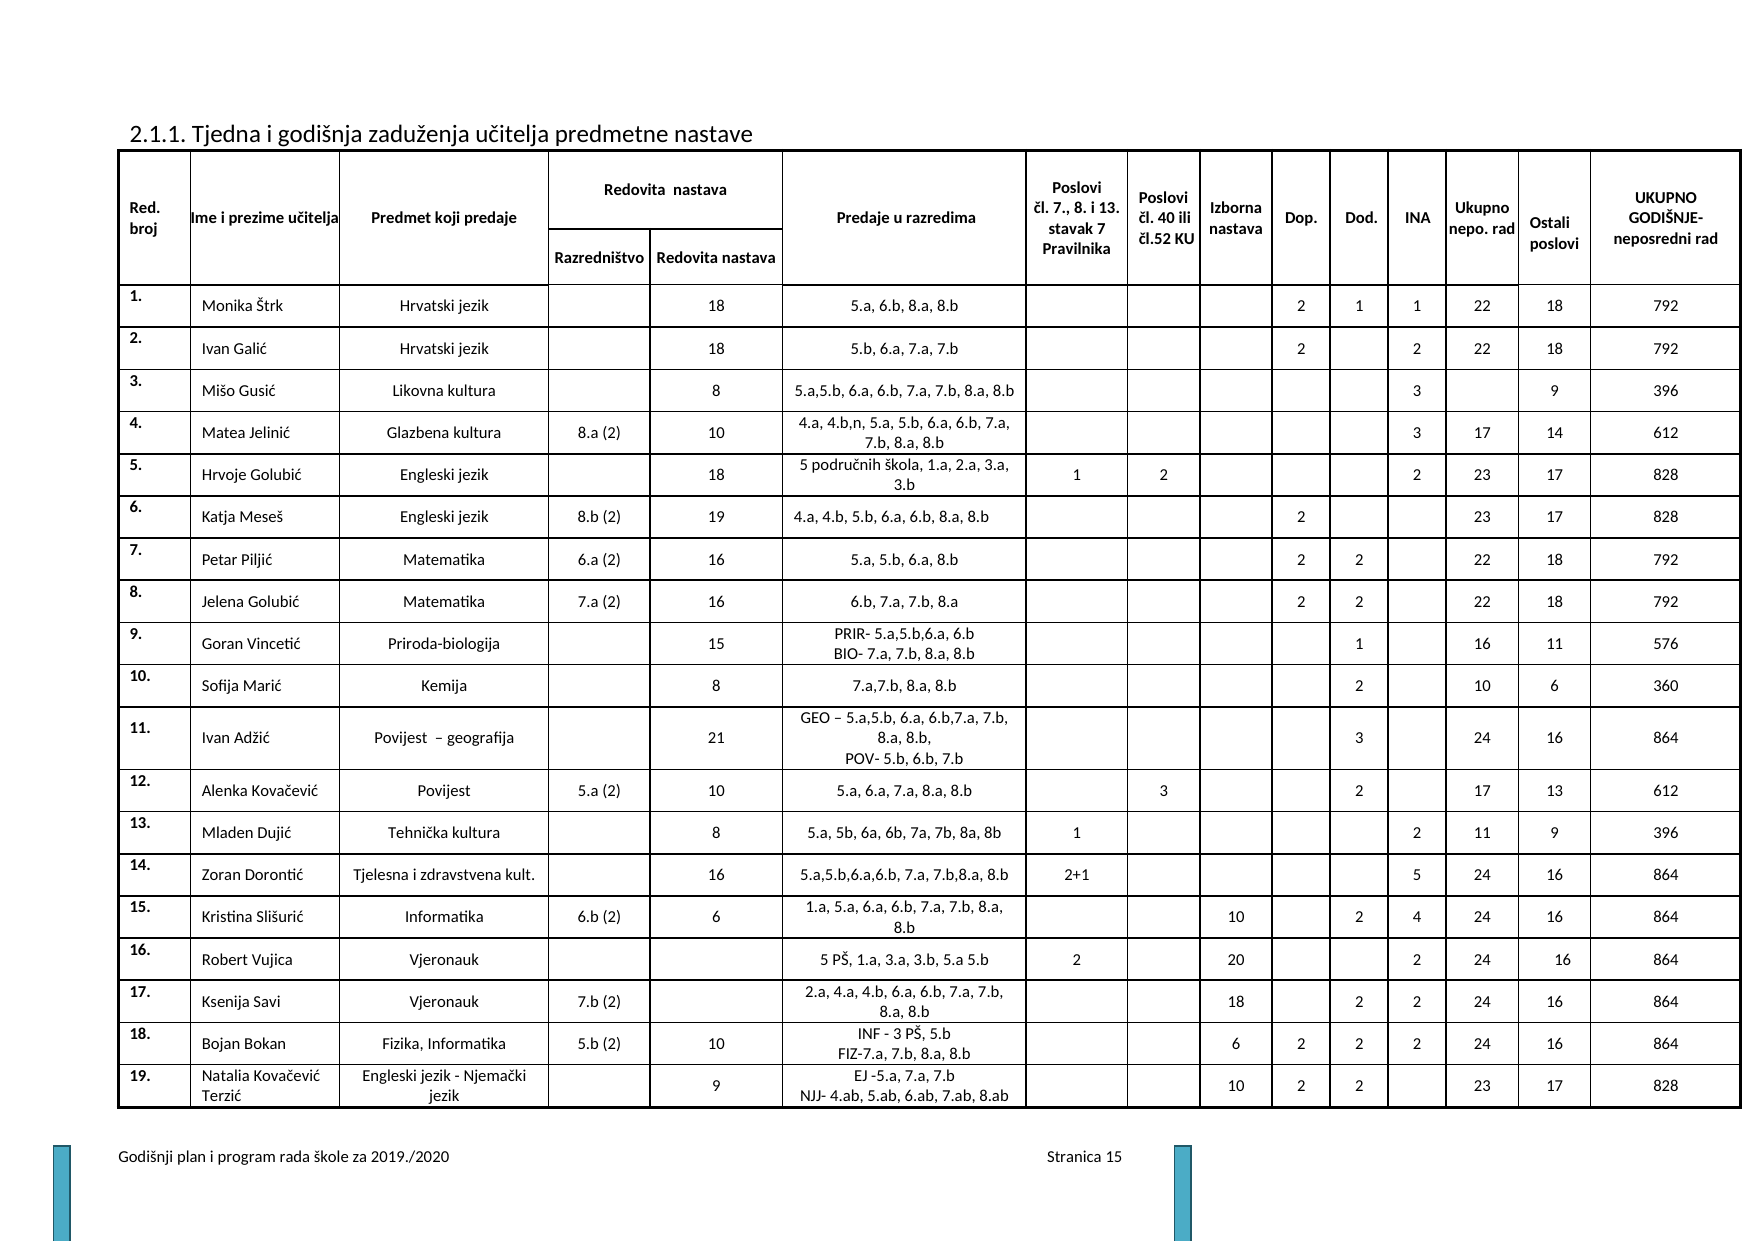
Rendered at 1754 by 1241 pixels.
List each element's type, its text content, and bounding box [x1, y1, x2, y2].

table_cell [120, 497, 190, 537]
table_cell 16 [651, 539, 782, 579]
table_cell [1027, 623, 1127, 664]
table_cell [1027, 497, 1127, 537]
table_cell 10 [1201, 897, 1271, 937]
table_cell 2 [1273, 1065, 1329, 1106]
table_cell 10 [651, 1023, 782, 1064]
table_cell [1027, 897, 1127, 937]
table_cell [1128, 981, 1199, 1022]
table_cell [1201, 623, 1271, 664]
table_cell 5.a, 6.b, 8.a, 8.b [783, 286, 1025, 326]
table_cell 396 [1591, 370, 1739, 411]
table_cell [549, 623, 649, 664]
table_cell 2 [1273, 286, 1329, 326]
table_cell UKUPNO GODIŠNJE- neposredni rad [1591, 152, 1739, 284]
table_cell Red. broj [120, 152, 190, 284]
table_cell [120, 412, 190, 453]
table_cell Mladen Dujić [191, 812, 339, 853]
table_cell [1027, 370, 1127, 411]
table_cell 2 [1273, 497, 1329, 537]
table_cell [1201, 581, 1271, 622]
table_cell 24 [1447, 897, 1518, 937]
table_cell Povijest – geografija [340, 708, 548, 768]
table_cell Vjeronauk [340, 939, 548, 979]
table_cell 2 [1331, 1065, 1387, 1106]
table_cell Engleski jezik [340, 497, 548, 537]
table_cell 18 [651, 285, 782, 326]
table_cell 5 područnih škola, 1.a, 2.a, 3.a, 3.b [783, 455, 1025, 495]
table_cell [549, 328, 649, 368]
table_cell Tjelesna i zdravstvena kult. [340, 855, 548, 895]
table_cell Zoran Dorontić [191, 855, 339, 895]
table_cell 2 [1331, 770, 1387, 811]
table_cell GEO – 5.a,5.b, 6.a, 6.b,7.a, 7.b, 8.a, 8.b, POV- 5.b, 6.b, 7.b [783, 708, 1025, 768]
table_cell 2 [1331, 897, 1387, 937]
table_cell 9 [1519, 812, 1590, 853]
table_cell Priroda-biologija [340, 623, 548, 664]
table_cell Izborna nastava [1201, 152, 1271, 284]
table_cell 2+1 [1027, 855, 1127, 895]
table_cell 828 [1591, 497, 1739, 537]
table_cell 18 [651, 455, 782, 495]
table_cell 864 [1591, 708, 1739, 768]
table_cell [1128, 286, 1199, 326]
table_cell 360 [1591, 665, 1739, 706]
table_cell [1201, 370, 1271, 411]
table_cell [1331, 370, 1387, 411]
table_cell [120, 539, 190, 579]
table_cell 8 [651, 665, 782, 706]
table_cell [1128, 708, 1199, 768]
table_cell 3 [1331, 708, 1387, 768]
table_cell Razredništvo [549, 230, 649, 284]
table_cell [1027, 412, 1127, 453]
table_cell 7.b (2) [549, 981, 649, 1022]
table_cell [120, 708, 190, 768]
table_cell 7.a,7.b, 8.a, 8.b [783, 665, 1025, 706]
table_cell [120, 939, 190, 979]
table_cell Hrvatski jezik [340, 328, 548, 368]
table_cell 1 [1027, 455, 1127, 495]
table_cell [1331, 328, 1387, 368]
table_cell Robert Vujica [191, 939, 339, 979]
table_cell [1273, 370, 1329, 411]
table_cell 2 [1273, 539, 1329, 579]
table_cell Fizika, Informatika [340, 1023, 548, 1064]
table_cell [651, 939, 782, 979]
table_cell Ostali poslovi [1519, 152, 1590, 284]
table_cell Engleski jezik [340, 455, 548, 495]
table_cell 23 [1447, 497, 1518, 537]
table_cell 2 [1027, 939, 1127, 979]
table_cell EJ -5.a, 7.a, 7.b NJJ- 4.ab, 5.ab, 6.ab, 7.ab, 8.ab [783, 1065, 1025, 1106]
table_cell [120, 770, 190, 811]
table_cell Poslovi čl. 40 ili čl.52 KU [1128, 152, 1199, 284]
table_cell 5.a,5.b,6.a,6.b, 7.a, 7.b,8.a, 8.b [783, 855, 1025, 895]
table_cell 2 [1389, 812, 1445, 853]
table_cell 8.b (2) [549, 497, 649, 537]
table_cell [1027, 708, 1127, 768]
table_cell 10 [1447, 665, 1518, 706]
table_cell Bojan Bokan [191, 1023, 339, 1064]
table_cell [1128, 1065, 1199, 1106]
table_cell 22 [1447, 328, 1518, 368]
table_cell 5.a, 5.b, 6.a, 8.b [783, 539, 1025, 579]
table_cell 5.a (2) [549, 770, 649, 811]
table_cell 2 [1331, 981, 1387, 1022]
table_cell 828 [1591, 1065, 1739, 1106]
table_cell [120, 855, 190, 895]
table_cell [1201, 770, 1271, 811]
table_cell 4.a, 4.b, 5.b, 6.a, 6.b, 8.a, 8.b [783, 497, 1025, 537]
table_cell 6.b, 7.a, 7.b, 8.a [783, 581, 1025, 622]
table_cell 16 [1519, 708, 1590, 768]
table_cell [1027, 539, 1127, 579]
table_cell Mišo Gusić [191, 370, 339, 411]
table_cell [120, 328, 190, 368]
table_cell 4 [1389, 897, 1445, 937]
table_cell [1331, 855, 1387, 895]
table_cell Predaje u razredima [783, 152, 1025, 284]
table_cell 9 [1519, 370, 1590, 411]
table_cell 23 [1447, 455, 1518, 495]
table_cell [549, 1065, 649, 1106]
table_cell [1201, 708, 1271, 768]
table_cell [120, 623, 190, 664]
table_cell 15 [651, 623, 782, 664]
table_cell 6 [1201, 1023, 1271, 1064]
table_cell 11 [1447, 812, 1518, 853]
table_cell 17 [1519, 455, 1590, 495]
table_cell 6 [1519, 665, 1590, 706]
table_cell Matematika [340, 581, 548, 622]
table_cell 16 [1519, 855, 1590, 895]
table_cell 18 [1201, 981, 1271, 1022]
table_cell [1128, 1023, 1199, 1064]
table_cell 24 [1447, 939, 1518, 979]
table_cell Kristina Slišurić [191, 897, 339, 937]
table_cell Ivan Galić [191, 328, 339, 368]
table_cell Dod. [1331, 152, 1387, 284]
table_cell [1389, 665, 1445, 706]
table_cell 2 [1273, 328, 1329, 368]
table_cell 6.b (2) [549, 897, 649, 937]
table_cell [1027, 581, 1127, 622]
table_cell 16 [651, 581, 782, 622]
table_cell 3 [1389, 370, 1445, 411]
table_cell [1128, 497, 1199, 537]
table_cell Goran Vincetić [191, 623, 339, 664]
table_cell [1201, 286, 1271, 326]
table_cell 18 [1519, 581, 1590, 622]
table_cell 792 [1591, 581, 1739, 622]
table_cell [1128, 370, 1199, 411]
table_cell Hrvatski jezik [340, 286, 548, 326]
table_cell 2 [1273, 1023, 1329, 1064]
table_cell 2 [1389, 981, 1445, 1022]
table_cell 1.a, 5.a, 6.a, 6.b, 7.a, 7.b, 8.a, 8.b [783, 897, 1025, 937]
table_cell 2 [1273, 581, 1329, 622]
table_cell [1273, 812, 1329, 853]
table_cell [1389, 1065, 1445, 1106]
table_cell Ukupno nepo. rad [1447, 152, 1518, 284]
table_cell 864 [1591, 939, 1739, 979]
table_cell 864 [1591, 855, 1739, 895]
table_cell 5.a, 6.a, 7.a, 8.a, 8.b [783, 770, 1025, 811]
table_cell Monika Štrk [191, 286, 339, 326]
table_cell [1027, 1023, 1127, 1064]
table_cell 16 [651, 855, 782, 895]
table_cell 20 [1201, 939, 1271, 979]
table_cell [1273, 665, 1329, 706]
table_cell 24 [1447, 1023, 1518, 1064]
table_cell [549, 855, 649, 895]
table_cell [1201, 328, 1271, 368]
table_cell Redovita nastava [549, 152, 782, 228]
table_cell 21 [651, 708, 782, 768]
table_cell Jelena Golubić [191, 581, 339, 622]
table_cell 8 [651, 812, 782, 853]
table_cell [1389, 708, 1445, 768]
table_cell [120, 581, 190, 622]
table_cell 2 [1389, 1023, 1445, 1064]
table_cell [1331, 412, 1387, 453]
table_cell 2 [1128, 455, 1199, 495]
table_cell 828 [1591, 455, 1739, 495]
table_header 2.1.1. Tjedna i godišnja zaduženja učitelja predmetne nastave [118, 118, 1741, 149]
table_cell 2 [1331, 665, 1387, 706]
table_cell Tehnička kultura [340, 812, 548, 853]
table_cell Ime i prezime učitelja [191, 152, 339, 284]
table_cell [1273, 897, 1329, 937]
table_cell [1201, 665, 1271, 706]
table_cell [120, 370, 190, 411]
table_cell [549, 708, 649, 768]
table_cell 19 [651, 497, 782, 537]
table_cell 18 [651, 328, 782, 368]
table_cell 18 [1519, 328, 1590, 368]
table_cell Povijest [340, 770, 548, 811]
table_cell Glazbena kultura [340, 412, 548, 453]
table_cell Hrvoje Golubić [191, 455, 339, 495]
table_cell Likovna kultura [340, 370, 548, 411]
table_cell Ivan Adžić [191, 708, 339, 768]
table_cell [1027, 665, 1127, 706]
table_cell [1128, 539, 1199, 579]
table_cell Matea Jelinić [191, 412, 339, 453]
table_cell 864 [1591, 897, 1739, 937]
table_cell [1128, 665, 1199, 706]
table_cell Engleski jezik - Njemački jezik [340, 1065, 548, 1106]
table_cell Katja Meseš [191, 497, 339, 537]
table_cell 9 [651, 1065, 782, 1106]
table_cell 864 [1591, 1023, 1739, 1064]
table_cell 24 [1447, 981, 1518, 1022]
table_cell [1273, 412, 1329, 453]
table_cell [1128, 812, 1199, 853]
table_cell [1128, 581, 1199, 622]
table_cell [1128, 939, 1199, 979]
table_cell Dop. [1273, 152, 1329, 284]
table_cell [549, 665, 649, 706]
table_cell [120, 286, 190, 326]
table_cell INF - 3 PŠ, 5.b FIZ-7.a, 7.b, 8.a, 8.b [783, 1023, 1025, 1064]
table_cell [1389, 539, 1445, 579]
table_cell 2 [1389, 939, 1445, 979]
table_cell [1027, 328, 1127, 368]
table_cell 16 [1519, 939, 1590, 979]
table_cell [549, 812, 649, 853]
table_cell [1027, 286, 1127, 326]
table_cell 4.a, 4.b,n, 5.a, 5.b, 6.a, 6.b, 7.a, 7.b, 8.a, 8.b [783, 412, 1025, 453]
table_cell [120, 812, 190, 853]
table_cell 396 [1591, 812, 1739, 853]
table_cell 11 [1519, 623, 1590, 664]
table_cell 2 [1389, 455, 1445, 495]
table_cell [1273, 855, 1329, 895]
table_cell 1 [1389, 286, 1445, 326]
table_cell 5.b (2) [549, 1023, 649, 1064]
table_cell 7.a (2) [549, 581, 649, 622]
table_cell [1273, 455, 1329, 495]
table_cell [1331, 812, 1387, 853]
table_cell 16 [1447, 623, 1518, 664]
table_cell Petar Piljić [191, 539, 339, 579]
table_cell [1027, 770, 1127, 811]
table_cell [1201, 497, 1271, 537]
table_cell [1201, 855, 1271, 895]
table_cell INA [1389, 152, 1445, 284]
table_cell 3 [1389, 412, 1445, 453]
table_cell [1389, 770, 1445, 811]
table_cell 23 [1447, 1065, 1518, 1106]
table_cell 17 [1447, 412, 1518, 453]
table_cell 10 [651, 412, 782, 453]
table_cell [1201, 539, 1271, 579]
table_cell 1 [1027, 812, 1127, 853]
table_cell Informatika [340, 897, 548, 937]
table_cell [1389, 623, 1445, 664]
table_cell [120, 1023, 190, 1064]
table_cell 16 [1519, 897, 1590, 937]
table_cell [651, 981, 782, 1022]
table_cell [1331, 497, 1387, 537]
table_cell 16 [1519, 981, 1590, 1022]
table_cell 5.a,5.b, 6.a, 6.b, 7.a, 7.b, 8.a, 8.b [783, 370, 1025, 411]
table_cell 8.a (2) [549, 412, 649, 453]
table_cell 792 [1591, 328, 1739, 368]
table_cell 10 [1201, 1065, 1271, 1106]
table_cell [1447, 370, 1518, 411]
table_cell 16 [1519, 1023, 1590, 1064]
table_cell 14 [1519, 412, 1590, 453]
table_cell [1128, 412, 1199, 453]
table_cell 2 [1331, 539, 1387, 579]
table_cell 792 [1591, 285, 1739, 326]
table_cell 3 [1128, 770, 1199, 811]
table_cell 13 [1519, 770, 1590, 811]
table_cell [1331, 939, 1387, 979]
table_cell 18 [1519, 539, 1590, 579]
table_cell 18 [1519, 285, 1590, 326]
table_cell [1201, 455, 1271, 495]
table_cell 6.a (2) [549, 539, 649, 579]
table_cell 17 [1519, 1065, 1590, 1106]
table_cell [1128, 623, 1199, 664]
table_cell Sofija Marić [191, 665, 339, 706]
table_cell 6 [651, 897, 782, 937]
table_cell Vjeronauk [340, 981, 548, 1022]
table_cell 22 [1447, 286, 1518, 326]
table_cell [1273, 981, 1329, 1022]
table_cell [1201, 412, 1271, 453]
table_cell [1273, 708, 1329, 768]
table_cell Alenka Kovačević [191, 770, 339, 811]
table_cell 22 [1447, 581, 1518, 622]
table_cell [1128, 328, 1199, 368]
table_cell 2 [1389, 328, 1445, 368]
table_cell Poslovi čl. 7., 8. i 13. stavak 7 Pravilnika [1027, 152, 1127, 284]
table_cell 17 [1519, 497, 1590, 537]
table_cell [1273, 939, 1329, 979]
table_cell Ksenija Savi [191, 981, 339, 1022]
table_cell [549, 370, 649, 411]
table_cell [549, 285, 649, 326]
table_cell 1 [1331, 623, 1387, 664]
table_cell [1389, 581, 1445, 622]
table_cell [1331, 455, 1387, 495]
table_cell 1 [1331, 286, 1387, 326]
table_cell 792 [1591, 539, 1739, 579]
table_cell Natalia Kovačević Terzić [191, 1065, 339, 1106]
table_cell [1273, 770, 1329, 811]
table_cell [1201, 812, 1271, 853]
table_cell 5 PŠ, 1.a, 3.a, 3.b, 5.a 5.b [783, 939, 1025, 979]
table_cell 612 [1591, 770, 1739, 811]
table_cell [120, 981, 190, 1022]
table_cell 24 [1447, 708, 1518, 768]
table_cell 5.b, 6.a, 7.a, 7.b [783, 328, 1025, 368]
table_cell [120, 665, 190, 706]
table_cell Matematika [340, 539, 548, 579]
table_cell 2.a, 4.a, 4.b, 6.a, 6.b, 7.a, 7.b, 8.a, 8.b [783, 981, 1025, 1022]
table_cell Predmet koji predaje [340, 152, 548, 284]
table_cell 8 [651, 370, 782, 411]
table_cell [549, 455, 649, 495]
table_cell Kemija [340, 665, 548, 706]
table_cell 24 [1447, 855, 1518, 895]
table_cell [120, 897, 190, 937]
table_cell PRIR- 5.a,5.b,6.a, 6.b BIO- 7.a, 7.b, 8.a, 8.b [783, 623, 1025, 664]
table_cell [549, 939, 649, 979]
table_cell 612 [1591, 412, 1739, 453]
table_cell 5 [1389, 855, 1445, 895]
table_cell [1128, 855, 1199, 895]
table_cell Redovita nastava [651, 230, 782, 284]
table_cell [1128, 897, 1199, 937]
table_cell [1389, 497, 1445, 537]
table_cell 17 [1447, 770, 1518, 811]
table_cell 10 [651, 770, 782, 811]
table_cell [1027, 1065, 1127, 1106]
table_cell [120, 1065, 190, 1106]
table_cell 2 [1331, 581, 1387, 622]
table_cell 576 [1591, 623, 1739, 664]
table_cell 864 [1591, 981, 1739, 1022]
table_cell [1273, 623, 1329, 664]
table_cell 5.a, 5b, 6a, 6b, 7a, 7b, 8a, 8b [783, 812, 1025, 853]
table_cell [1027, 981, 1127, 1022]
table_cell 22 [1447, 539, 1518, 579]
table_cell 2 [1331, 1023, 1387, 1064]
table_cell [120, 455, 190, 495]
